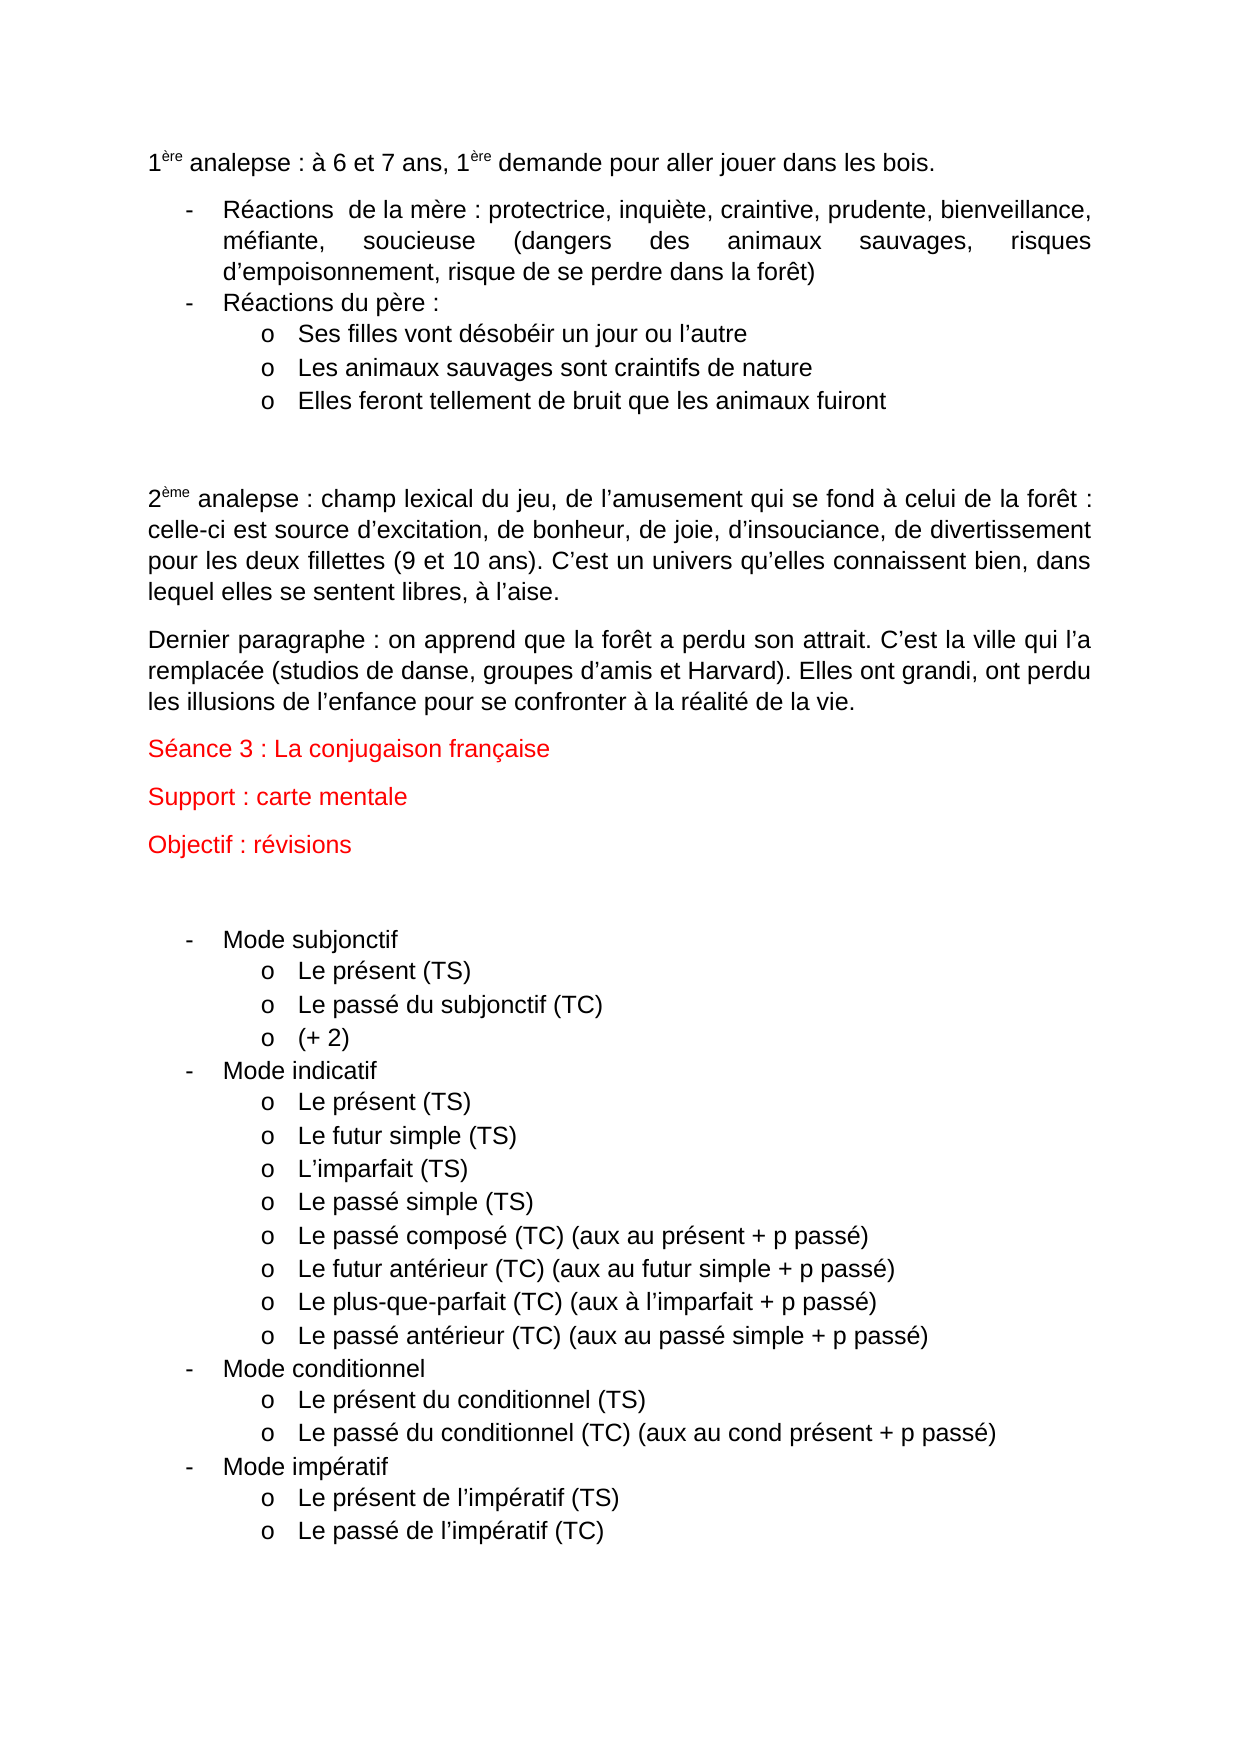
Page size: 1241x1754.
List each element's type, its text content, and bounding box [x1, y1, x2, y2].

list Le passé composé (TC) (aux au présent + p passé) [260, 1221, 1093, 1252]
list Le passé de l’impératif (TC) [260, 1516, 1093, 1547]
list Mode conditionnel [185, 1354, 1093, 1383]
list Mode indicatif [185, 1056, 1093, 1085]
list (+ 2) [260, 1023, 1093, 1054]
text Support : carte mentale [148, 782, 1093, 811]
list Le futur simple (TS) [260, 1121, 1093, 1152]
list Le passé du subjonctif (TC) [260, 990, 1093, 1021]
list L’imparfait (TS) [260, 1154, 1093, 1185]
list Mode impératif [185, 1452, 1093, 1481]
list Le plus-que-parfait (TC) (aux à l’imparfait + p passé) [260, 1287, 1093, 1318]
text 2ème analepse : champ lexical du jeu, de l’amusement qui se fond à celui de la forêt : celle-ci est source d’excitation, de bonheur, de joie, d’insouciance, de divertissement pour les deux fillettes (9 et 10 ans). C’est un univers qu’elles connaissent bien, dans lequel elles se sentent libres, à l’aise. [148, 484, 1093, 606]
list Elles feront tellement de bruit que les animaux fuiront [260, 386, 1093, 417]
list Le passé antérieur (TC) (aux au passé simple + p passé) [260, 1321, 1093, 1352]
text Dernier paragraphe : on apprend que la forêt a perdu son attrait. C’est la ville qui l’a remplacée (studios de danse, groupes d’amis et Harvard). Elles ont grandi, ont perdu les illusions de l’enfance pour se confronter à la réalité de la vie. [148, 625, 1093, 716]
list Le présent (TS) [260, 1087, 1093, 1118]
list Le présent (TS) [260, 956, 1093, 987]
list Les animaux sauvages sont craintifs de nature [260, 353, 1093, 384]
list Le présent du conditionnel (TS) [260, 1385, 1093, 1416]
text 1ère analepse : à 6 et 7 ans, 1ère demande pour aller jouer dans les bois. [148, 148, 1093, 176]
list Le passé simple (TS) [260, 1187, 1093, 1218]
list Mode subjonctif [185, 925, 1093, 954]
list Le passé du conditionnel (TC) (aux au cond présent + p passé) [260, 1418, 1093, 1449]
list Réactions du père : [185, 288, 1093, 317]
list Le futur antérieur (TC) (aux au futur simple + p passé) [260, 1254, 1093, 1285]
list Le présent de l’impératif (TS) [260, 1483, 1093, 1514]
text Objectif : révisions [148, 830, 1093, 859]
text Séance 3 : La conjugaison française [148, 734, 1093, 763]
list Réactions de la mère : protectrice, inquiète, craintive, prudente, bienveillance, méfiante, soucieuse (dangers des animaux sauvages, risques d’empoisonnement, risque de se perdre dans la forêt) [185, 195, 1093, 286]
list Ses filles vont désobéir un jour ou l’autre [260, 319, 1093, 350]
